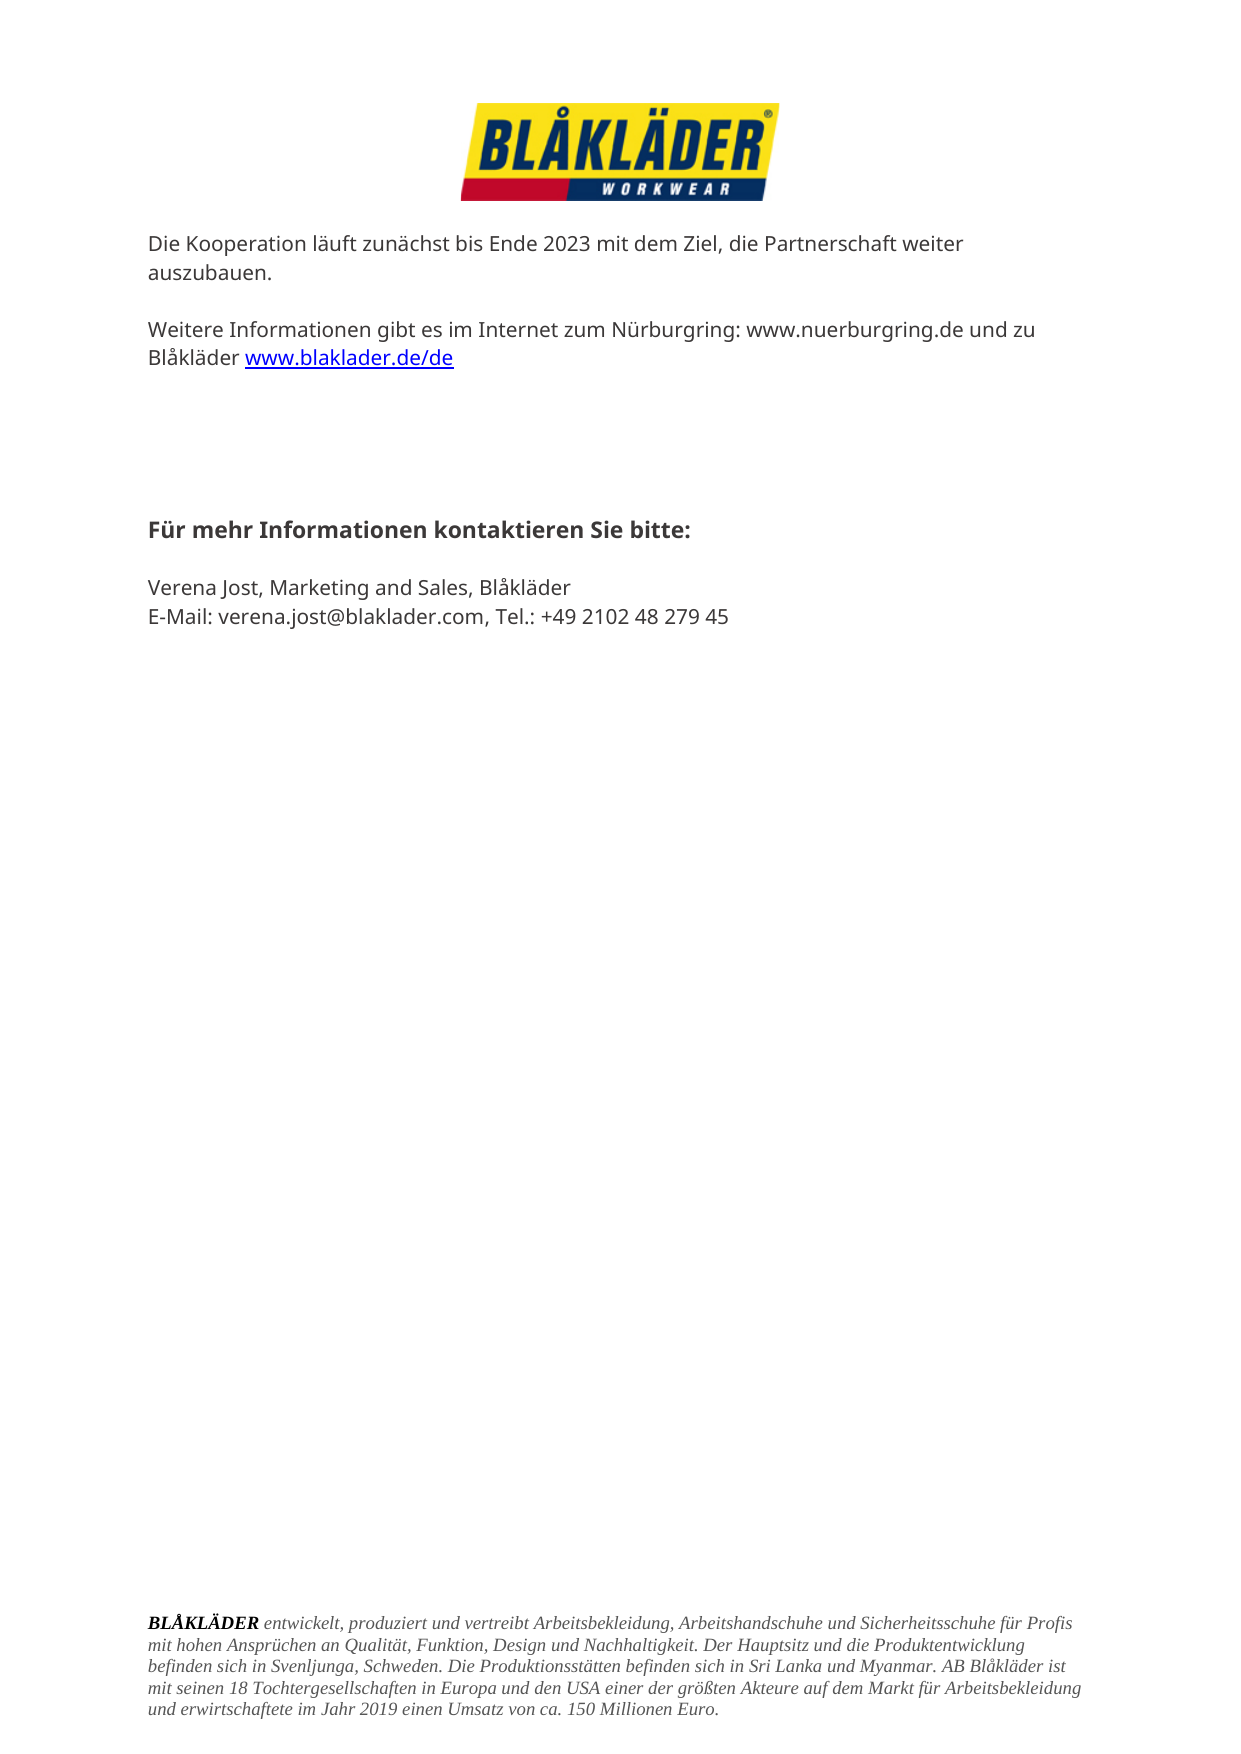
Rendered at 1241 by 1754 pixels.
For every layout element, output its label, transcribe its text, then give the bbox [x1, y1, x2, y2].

picture [460, 103, 780, 201]
text Verena Jost, Marketing and Sales, Blåkläder [148, 545, 1093, 602]
text Die Kooperation läuft zunächst bis Ende 2023 mit dem Ziel, die Partnerschaft weiter auszubauen. [148, 229, 1093, 286]
text Für mehr Informationen kontaktieren Sie bitte: [148, 514, 1093, 545]
text Weitere Informationen gibt es im Internet zum Nürburgring: www.nuerburgring.de und zu Blåkläder www.blaklader.de/de [148, 315, 1093, 372]
text E-Mail: verena.jost@blaklader.com, Tel.: +49 2102 48 279 45 [148, 602, 1093, 630]
